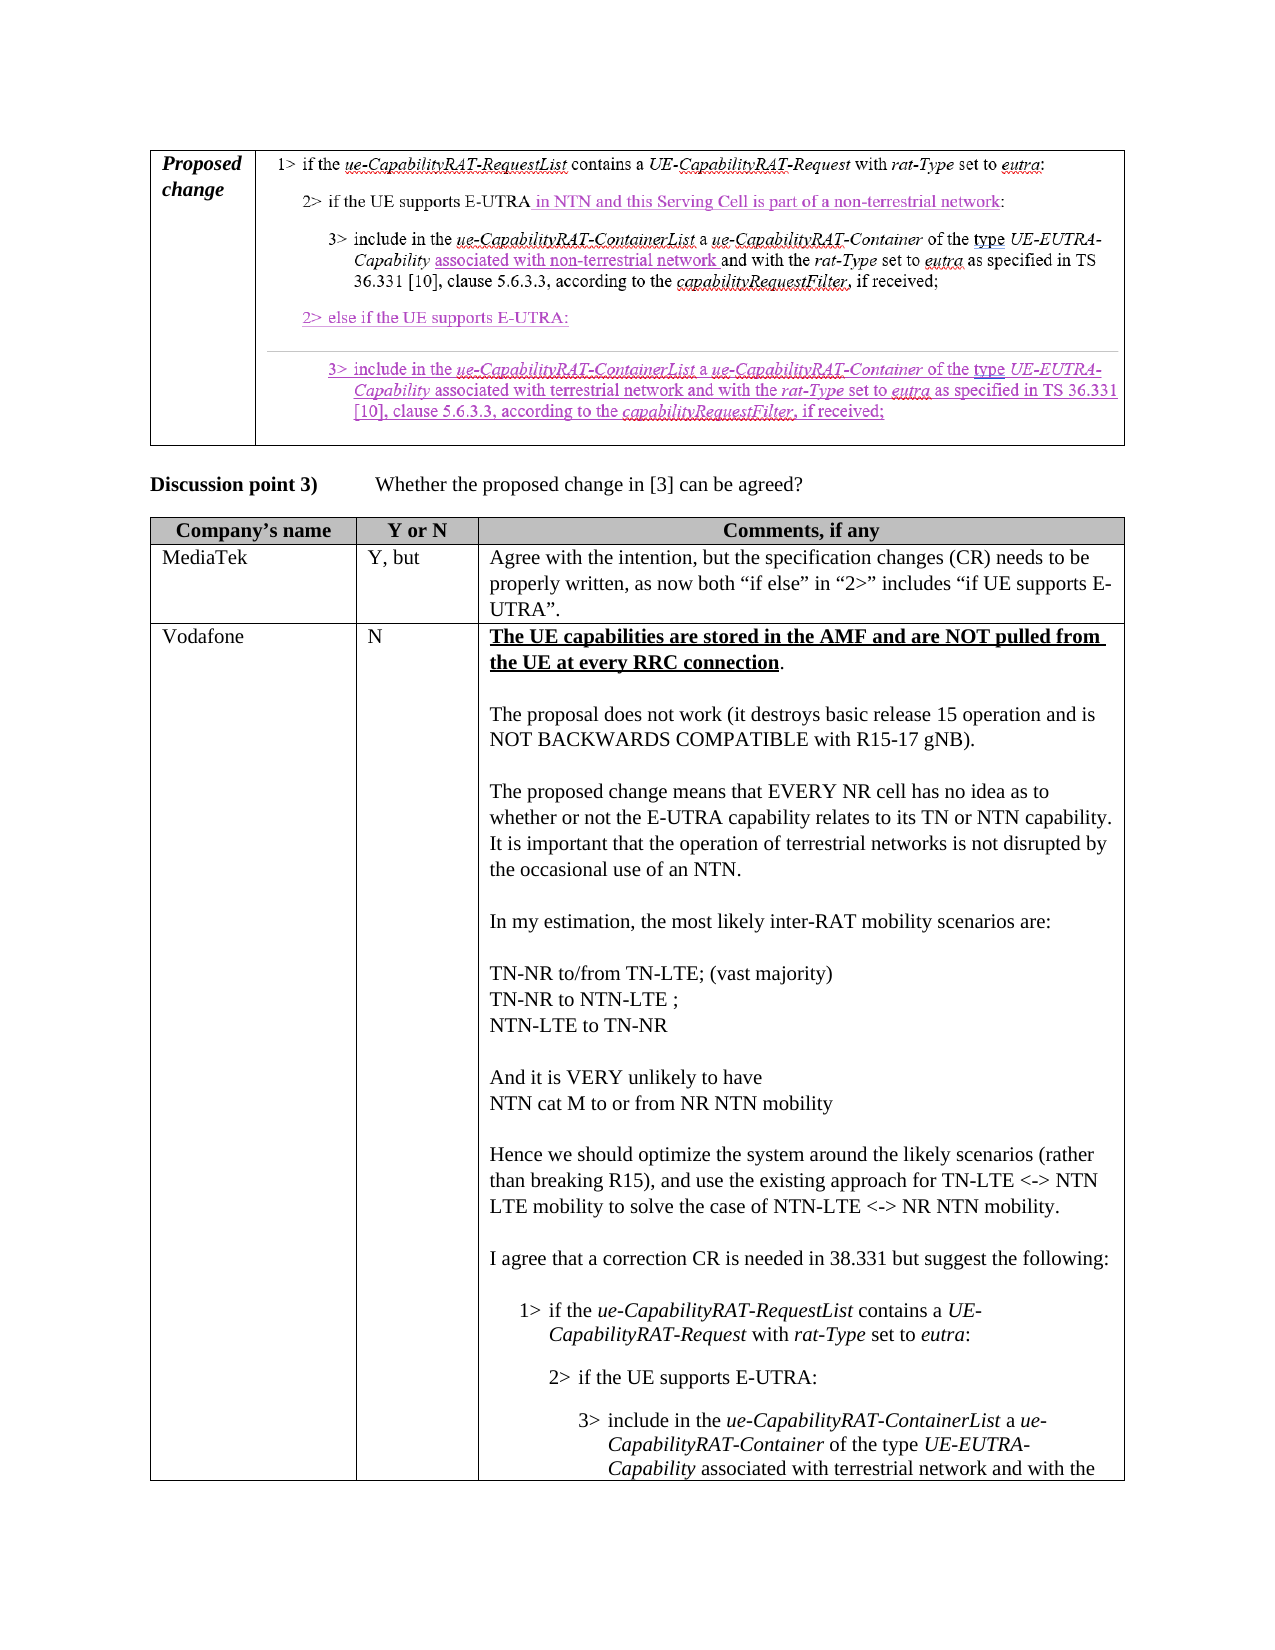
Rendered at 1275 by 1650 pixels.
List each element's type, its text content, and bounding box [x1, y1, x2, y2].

table_cell N [357, 624, 478, 1480]
table_header Y or N [357, 518, 478, 544]
table_cell Y, but [357, 545, 478, 623]
table_header Comments, if any [479, 518, 1124, 544]
table_cell [256, 151, 1124, 445]
table_header Company’s name [151, 518, 356, 544]
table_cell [479, 624, 1124, 1480]
list Whether the proposed change in [3] can be agreed? [150, 472, 1125, 496]
table_cell Agree with the intention, but the specification changes (CR) needs to be properly written, as now both “if else” in “2>” includes “if UE supports E-UTRA”. [479, 545, 1124, 623]
table_cell MediaTek [151, 545, 356, 623]
picture [267, 151, 1119, 425]
table_cell Vodafone [151, 624, 356, 1480]
table_cell Proposed change [151, 151, 255, 445]
